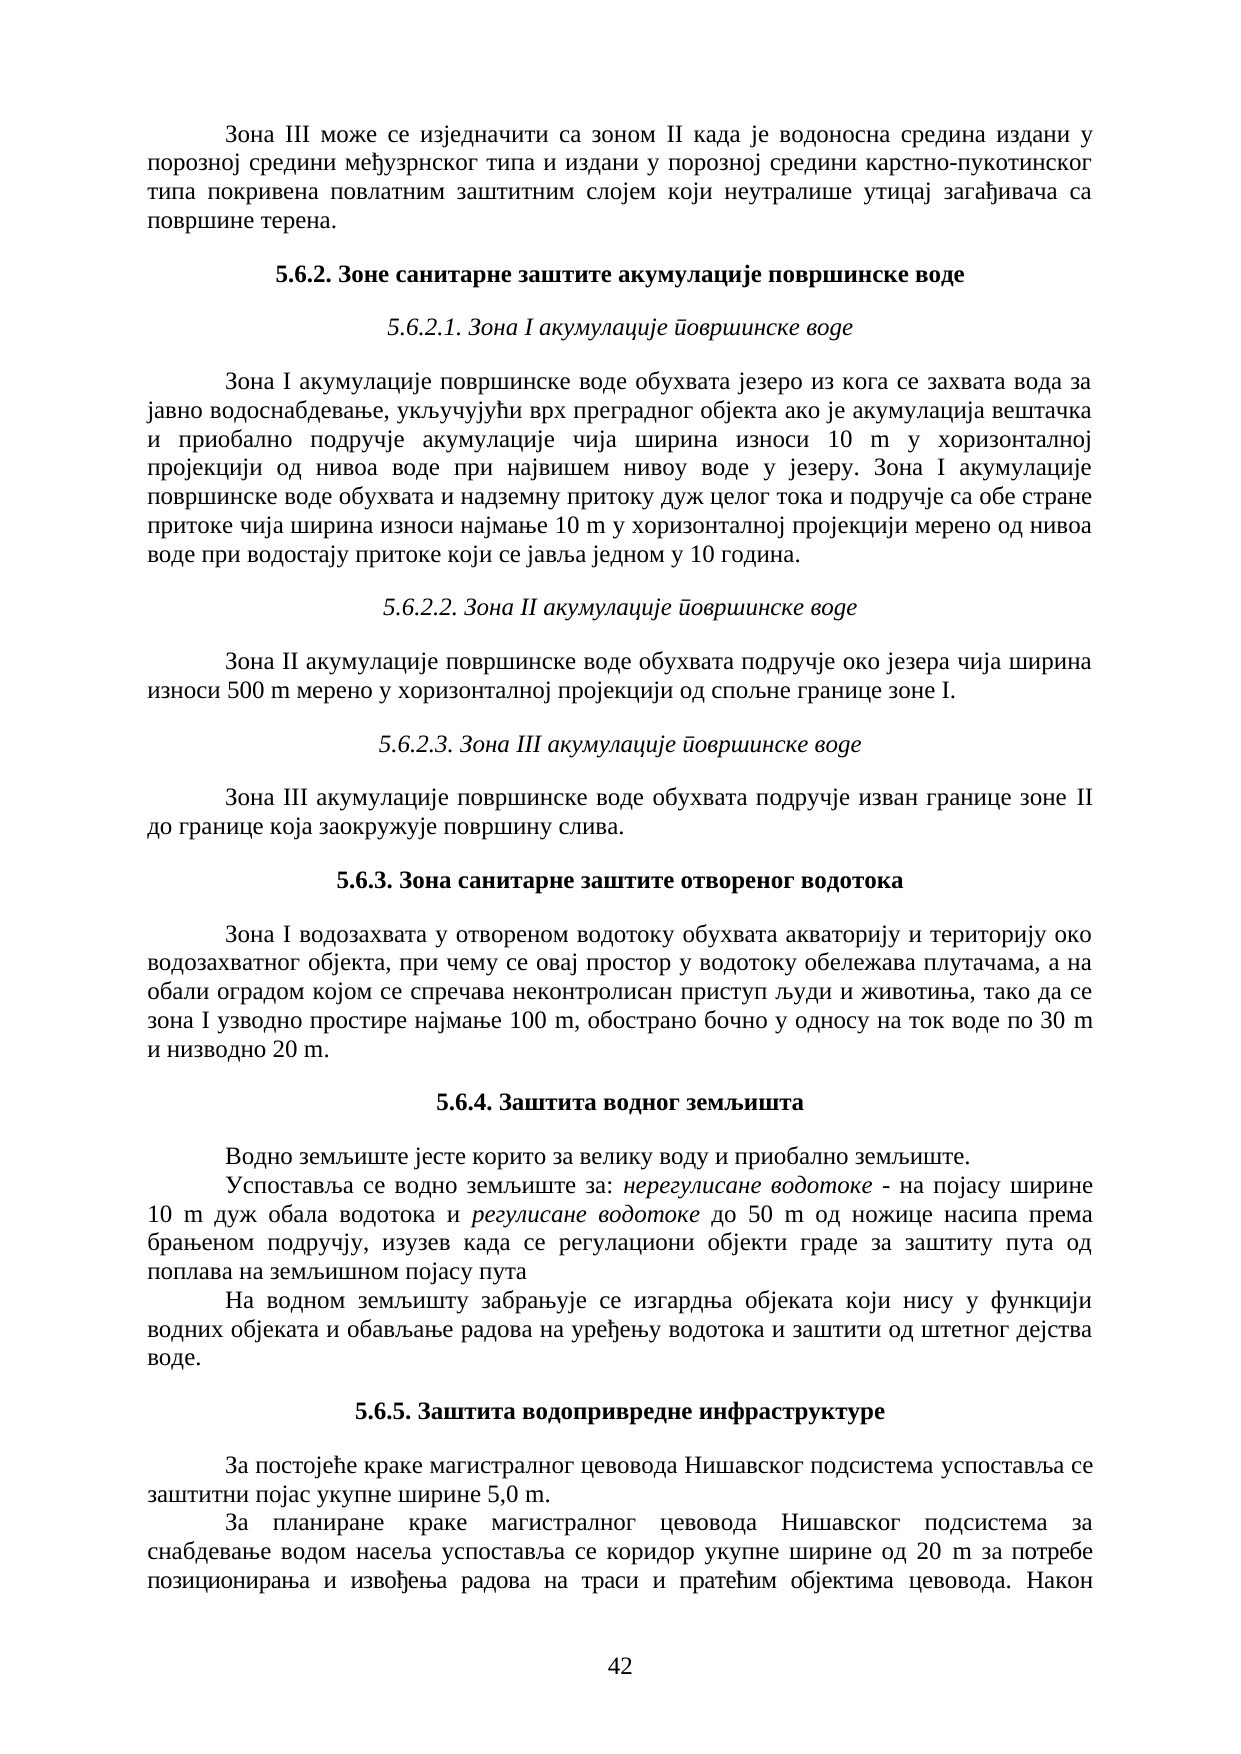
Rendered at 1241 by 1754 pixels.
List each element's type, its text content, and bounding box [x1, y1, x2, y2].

text Зона III може се изједначити са зоном II када је водоносна средина издани у порозној средини међузрнског типа и издани у порозној средини карстно-пукотинског типа покривена повлатним заштитним слојем који неутралише утицај загађивача са површине терена. [147, 119, 1093, 234]
text Зона I водозахвата у отвореном водотоку обухвата акваторију и територију око водозахватног објекта, при чему се овај простор у водотоку обележава плутачама, а на обали оградом којом се спречава неконтролисан приступ људи и животиња, тако да се зона I узводно простире најмање 100 m, обострано бочно у односу на ток воде по 30 m и низводно 20 m. [147, 919, 1093, 1062]
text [147, 1507, 1093, 1594]
text 5.6.3. Зона санитарне заштите отвореног водотока [147, 865, 1093, 894]
text За постојеће краке магистралног цевовода Нишавског подсистема успоставља се заштитни појас укупне ширине 5,0 m. [147, 1450, 1093, 1507]
text 5.6.2.1. Зона I акумулације површинске воде [147, 312, 1093, 341]
text Успоставља се водно земљиште за: нерегулисане водотоке - на појасу ширине 10 m дуж обала водотока и регулисане водотоке до 50 m од ножице насипа према брањеном подручју, изузев када се регулациони објекти граде за заштиту пута од поплава на земљишном појасу пута [147, 1170, 1093, 1285]
text Зона II акумулације површинске воде обухвата подручје око језера чија ширина износи 500 m мерено у хоризонталној пројекцији од спољне границе зоне I. [147, 646, 1093, 704]
text Зона III акумулације површинске воде обухвата подручје изван границе зоне II до границе која заокружује површину слива. [147, 782, 1093, 840]
text Водно земљиште јесте корито за велику воду и приобално земљиште. [147, 1141, 1093, 1170]
text 5.6.5. Заштита водопривредне инфраструктуре [147, 1396, 1093, 1425]
text Зона I акумулације површинске воде обухвата језеро из кога се захвата вода за јавно водоснабдевање, укључујући врх преградног објекта ако је акумулација вештачка и приобално подручје акумулације чија ширина износи 10 m у хоризонталној пројекцији од нивоа воде при највишем нивоу воде у језеру. Зона I акумулације површинске воде обухвата и надземну притоку дуж целог тока и подручје са обе стране притоке чија ширина износи најмање 10 m у хоризонталној пројекцији мерено од нивоа воде при водостају притоке који се јавља једном у 10 година. [147, 366, 1093, 567]
text 5.6.4. Заштита водног земљишта [147, 1087, 1093, 1116]
text 5.6.2.3. Зона III акумулације површинске воде [147, 729, 1093, 757]
text 5.6.2.2. Зона II акумулације површинске воде [147, 592, 1093, 621]
text На водном земљишту забрањује се изгардња објеката који нису у функцији водних објеката и обављање радова на уређењу водотока и заштити од штетног дејства воде. [147, 1285, 1093, 1371]
text 5.6.2. Зоне санитарне заштите акумулације површинске воде [147, 259, 1093, 287]
